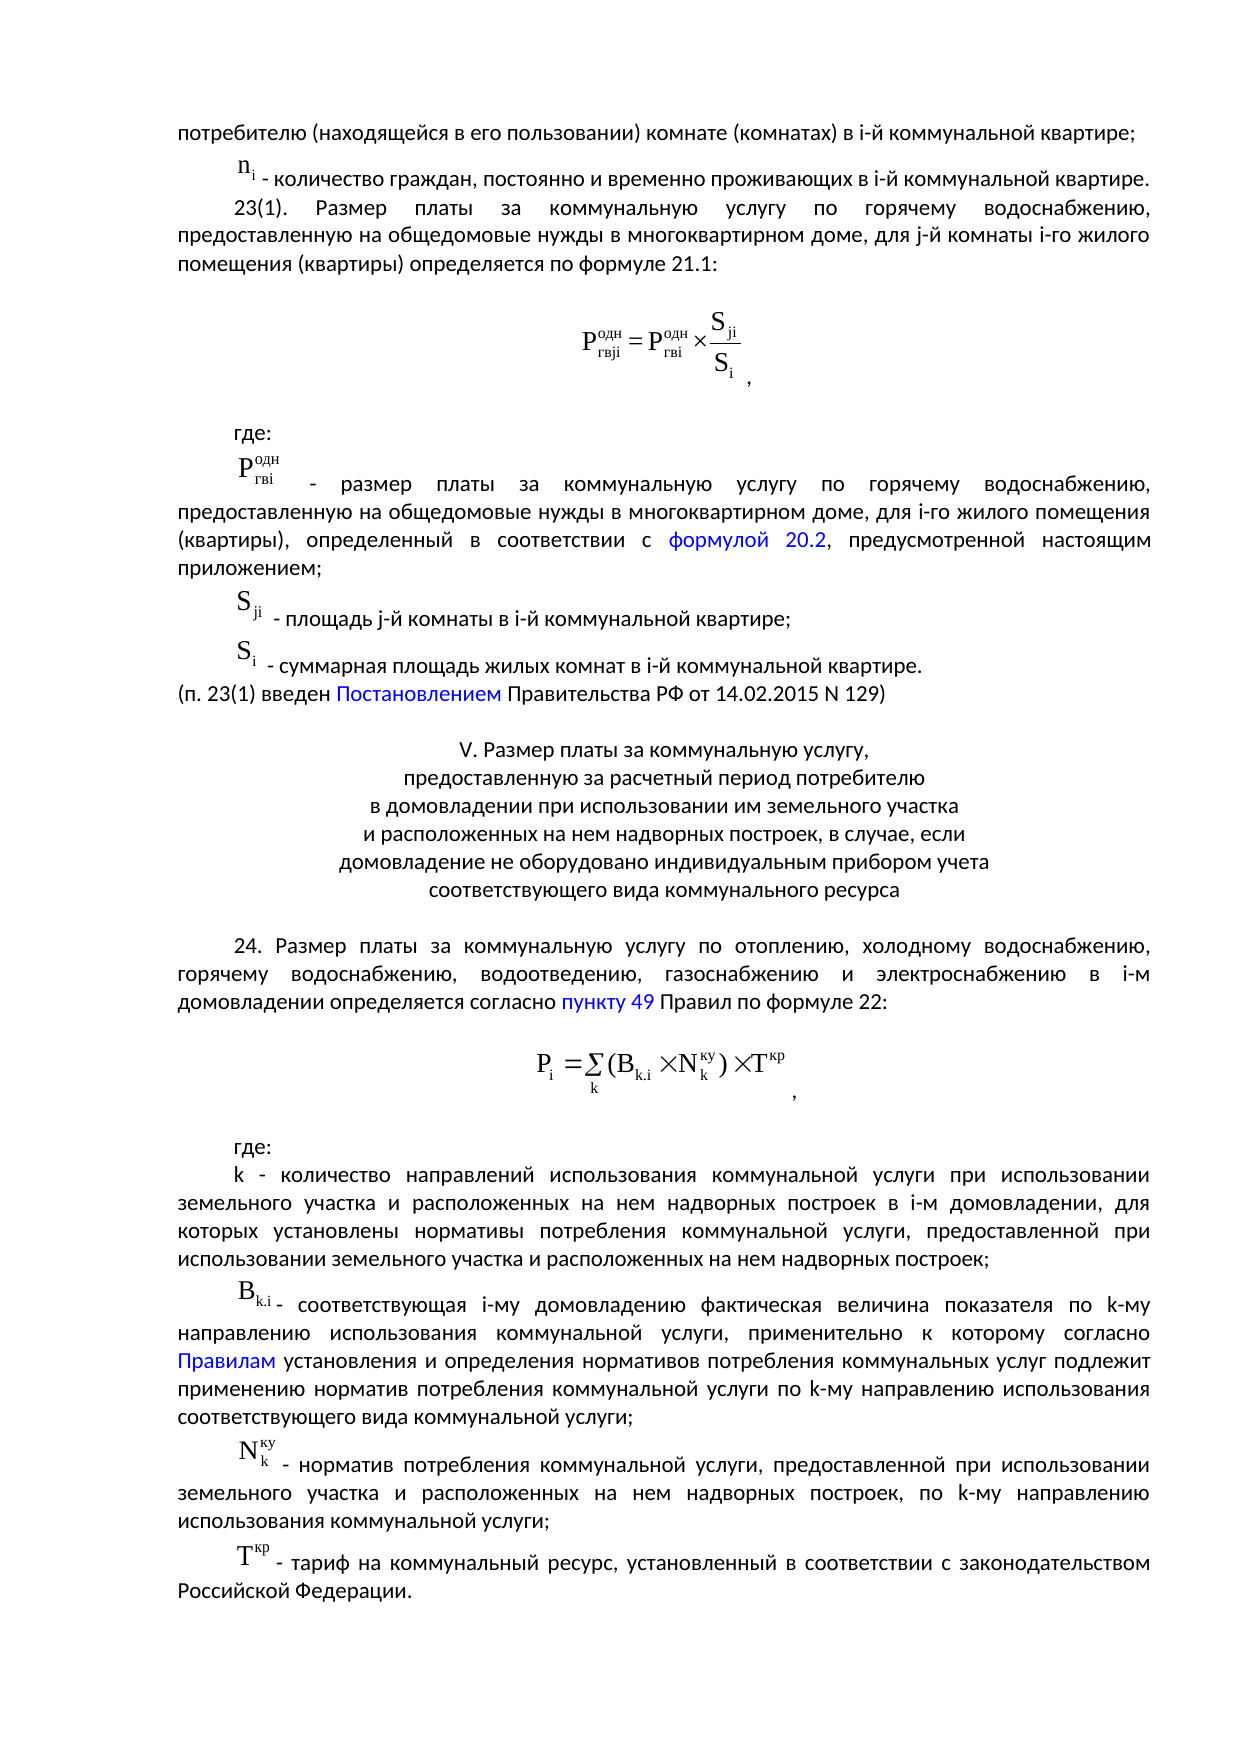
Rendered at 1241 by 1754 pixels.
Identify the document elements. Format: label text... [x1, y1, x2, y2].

text предоставленную за расчетный период потребителю [177, 763, 1152, 791]
text домовладение не оборудовано индивидуальным прибором учета [177, 847, 1152, 875]
text - норматив потребления коммунальной услуги, предоставленной при использовании земельного участка и расположенных на нем надворных построек, по k-му направлению использования коммунальной услуги; [177, 1431, 1152, 1534]
text 24. Размер платы за коммунальную услугу по отоплению, холодному водоснабжению, горячему водоснабжению, водоотведению, газоснабжению и электроснабжению в i-м домовладении определяется согласно пункту 49 Правил по формуле 22: [177, 931, 1152, 1015]
text где: [177, 1132, 1152, 1160]
text и расположенных на нем надворных построек, в случае, если [177, 819, 1152, 847]
text (п. 23(1) введен Постановлением Правительства РФ от 14.02.2015 N 129) [177, 679, 1152, 707]
text V. Размер платы за коммунальную услугу, [177, 735, 1152, 763]
text - тариф на коммунальный ресурс, установленный в соответствии с законодательством Российской Федерации. [177, 1534, 1152, 1604]
text - площадь j-й комнаты в i-й коммунальной квартире; [177, 581, 1152, 633]
text - суммарная площадь жилых комнат в i-й коммунальной квартире. [177, 633, 1152, 679]
text - размер платы за коммунальную услугу по горячему водоснабжению, предоставленную на общедомовые нужды в многоквартирном доме, для i-го жилого помещения (квартиры), определенный в соответствии с формулой 20.2, предусмотренной настоящим приложением; [177, 446, 1152, 581]
text 23(1). Размер платы за коммунальную услугу по горячему водоснабжению, предоставленную на общедомовые нужды в многоквартирном доме, для j-й комнаты i-го жилого помещения (квартиры) определяется по формуле 21.1: [177, 193, 1152, 277]
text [177, 118, 1152, 146]
text k - количество направлений использования коммунальной услуги при использовании земельного участка и расположенных на нем надворных построек в i-м домовладении, для которых установлены нормативы потребления коммунальной услуги, предоставленной при использовании земельного участка и расположенных на нем надворных построек; [177, 1160, 1152, 1272]
text - количество граждан, постоянно и временно проживающих в i-й коммунальной квартире. [177, 146, 1152, 193]
text , [177, 305, 1152, 390]
text в домовладении при использовании им земельного участка [177, 791, 1152, 819]
text где: [177, 418, 1152, 446]
text , [177, 1043, 1152, 1104]
text - соответствующая i-му домовладению фактическая величина показателя по k-му направлению использования коммунальной услуги, применительно к которому согласно Правилам установления и определения нормативов потребления коммунальных услуг подлежит применению норматив потребления коммунальной услуги по k-му направлению использования соответствующего вида коммунальной услуги; [177, 1272, 1152, 1431]
text соответствующего вида коммунального ресурса [177, 875, 1152, 903]
